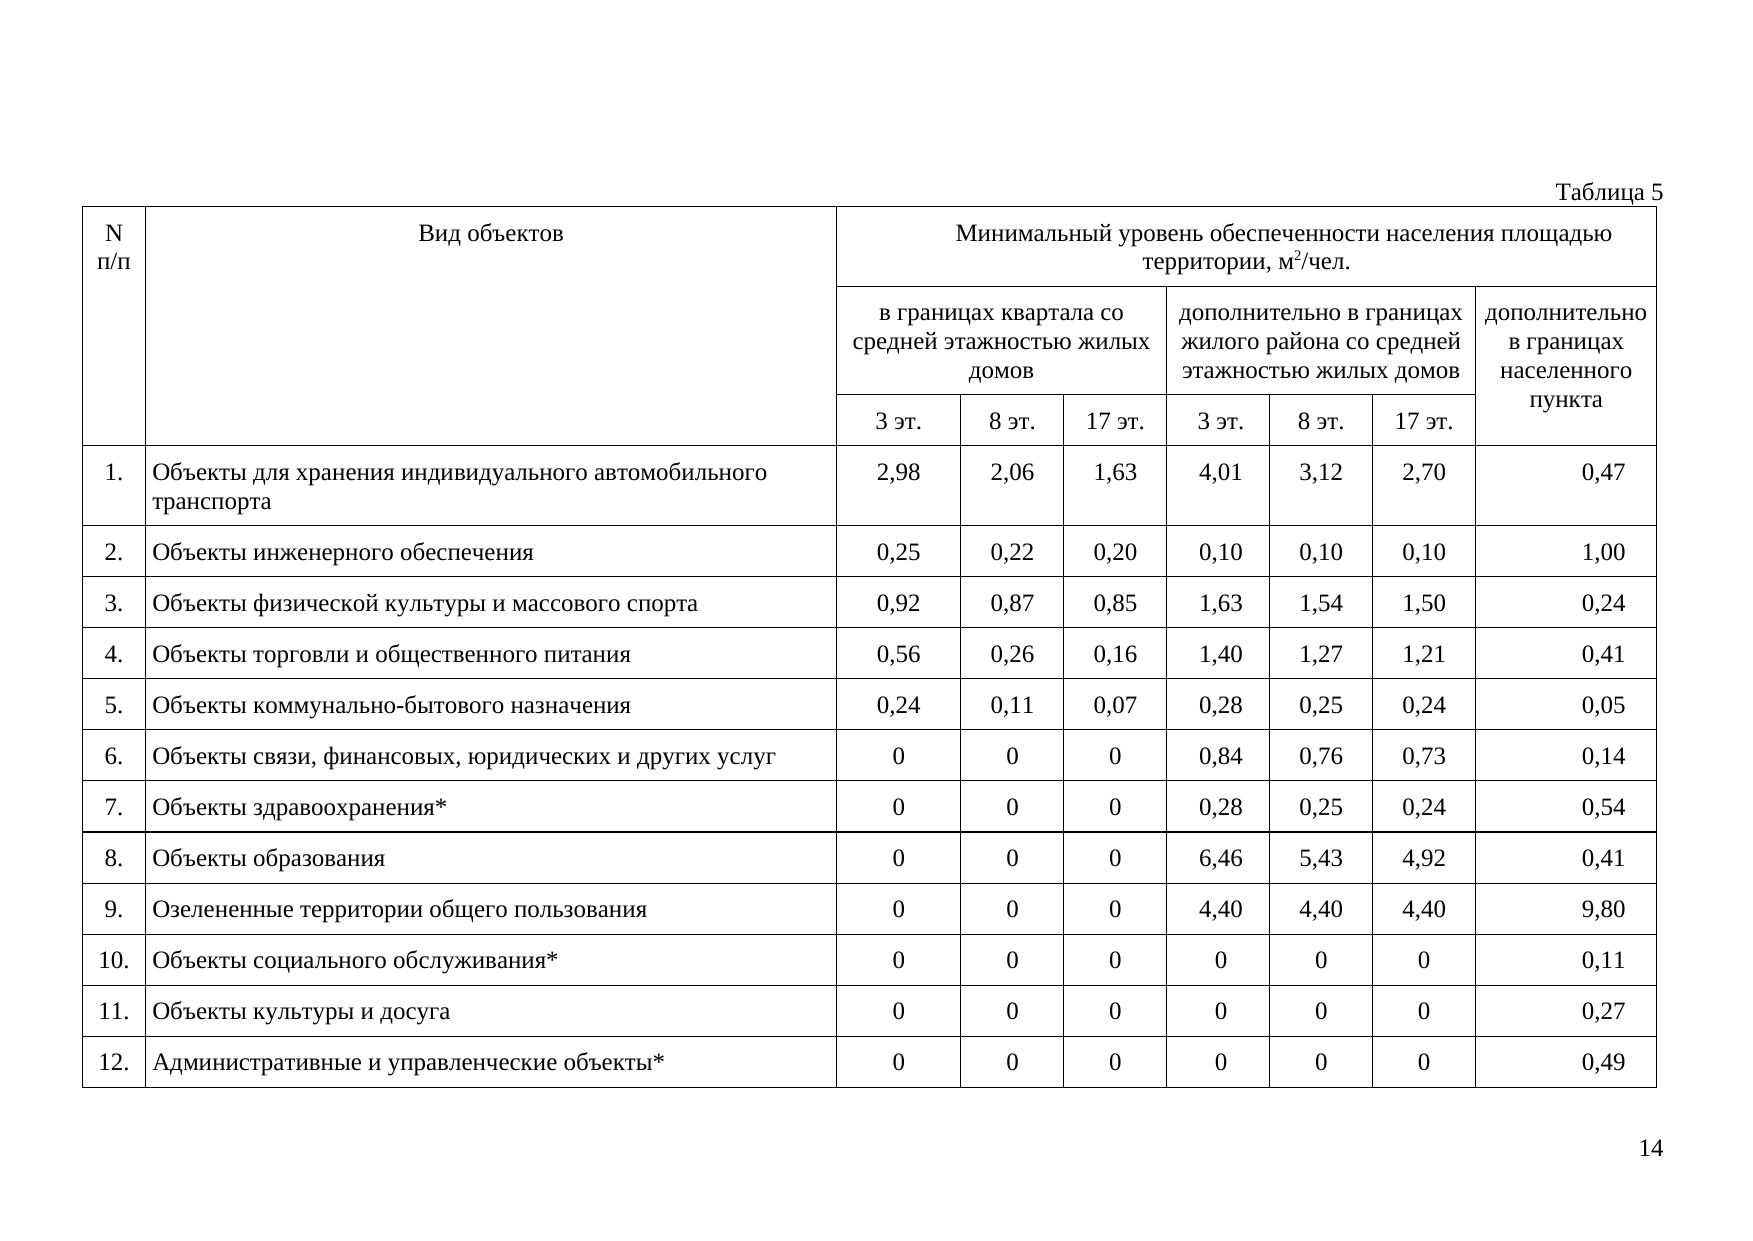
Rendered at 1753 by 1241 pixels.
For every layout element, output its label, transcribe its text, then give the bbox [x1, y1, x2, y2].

table_cell 1,21 [1373, 628, 1475, 678]
table_cell 0 [837, 730, 960, 780]
table_cell Объекты здравоохранения* [146, 781, 836, 831]
table_cell 0,47 [1476, 446, 1656, 525]
table_cell 0,85 [1064, 577, 1166, 627]
table_cell 3 эт. [1167, 395, 1269, 445]
table_cell 0 [961, 935, 1063, 984]
table_cell 0,84 [1167, 730, 1269, 780]
table_cell 4,40 [1373, 884, 1475, 933]
table_cell 1,40 [1167, 628, 1269, 678]
table_cell 0 [961, 833, 1063, 882]
table_cell 0,22 [961, 526, 1063, 576]
table_cell 0 [837, 833, 960, 882]
table_cell 0,24 [1373, 679, 1475, 729]
table_cell Объекты культуры и досуга [146, 986, 836, 1036]
table_cell 8 эт. [1270, 395, 1372, 445]
table_cell 0,11 [961, 679, 1063, 729]
table_cell Объекты физической культуры и массового спорта [146, 577, 836, 627]
table_cell 0 [1064, 884, 1166, 933]
table_cell 1. [83, 446, 145, 525]
table_cell 10. [83, 935, 145, 984]
table_cell дополнительно в границах жилого района со средней этажностью жилых домов [1167, 287, 1475, 394]
table_cell 4. [83, 628, 145, 678]
table_cell 2,98 [837, 446, 960, 525]
table_cell 6. [83, 730, 145, 780]
table_cell 17 эт. [1373, 395, 1475, 445]
table_cell 0,56 [837, 628, 960, 678]
table_cell 0,11 [1476, 935, 1656, 984]
table_cell 0 [961, 986, 1063, 1036]
table_cell 4,01 [1167, 446, 1269, 525]
table_cell 0,49 [1476, 1037, 1656, 1087]
table_cell 0,92 [837, 577, 960, 627]
table_cell 0,16 [1064, 628, 1166, 678]
table_cell Озелененные территории общего пользования [146, 884, 836, 933]
table_cell Объекты связи, финансовых, юридических и других услуг [146, 730, 836, 780]
table_cell 0 [837, 884, 960, 933]
table_cell 4,40 [1167, 884, 1269, 933]
table_cell Объекты коммунально-бытового назначения [146, 679, 836, 729]
table_cell 4,40 [1270, 884, 1372, 933]
table_cell 0,26 [961, 628, 1063, 678]
table_cell 0 [837, 1037, 960, 1087]
table_cell дополнительно в границах населенного пункта [1476, 287, 1656, 445]
table_cell 0 [1064, 730, 1166, 780]
table_cell 1,63 [1064, 446, 1166, 525]
table_cell в границах квартала со средней этажностью жилых домов [837, 287, 1166, 394]
table_cell 3,12 [1270, 446, 1372, 525]
table_cell 0,54 [1476, 781, 1656, 831]
table_cell 0 [1270, 935, 1372, 984]
table_cell 0 [1270, 1037, 1372, 1087]
table_cell 2. [83, 526, 145, 576]
table_cell 7. [83, 781, 145, 831]
table_cell 0 [837, 935, 960, 984]
table_cell 0,05 [1476, 679, 1656, 729]
table_cell Объекты торговли и общественного питания [146, 628, 836, 678]
table_cell Объекты социального обслуживания* [146, 935, 836, 984]
table_cell 1,27 [1270, 628, 1372, 678]
table_cell Административные и управленческие объекты* [146, 1037, 836, 1087]
table_cell 0,24 [1373, 781, 1475, 831]
table_cell 0 [1064, 833, 1166, 882]
table_header Минимальный уровень обеспеченности населения площадью территории, м2/чел. [837, 207, 1656, 286]
table_cell 0 [961, 1037, 1063, 1087]
table_cell 0,41 [1476, 833, 1656, 882]
table_cell 0 [1373, 935, 1475, 984]
table_cell 6,46 [1167, 833, 1269, 882]
table_cell 0,25 [1270, 679, 1372, 729]
table_cell Объекты образования [146, 833, 836, 882]
text Таблица 5 [89, 177, 1663, 206]
table_cell 0,07 [1064, 679, 1166, 729]
table_cell 0,10 [1373, 526, 1475, 576]
table_cell 1,00 [1476, 526, 1656, 576]
table_cell 0 [1373, 1037, 1475, 1087]
table_cell 0,73 [1373, 730, 1475, 780]
table_cell 17 эт. [1064, 395, 1166, 445]
table_cell 12. [83, 1037, 145, 1087]
table_cell 3. [83, 577, 145, 627]
table_header Вид объектов [146, 207, 836, 445]
table_cell 0,24 [837, 679, 960, 729]
table_cell 0,25 [837, 526, 960, 576]
table_cell 11. [83, 986, 145, 1036]
table_cell 0 [1270, 986, 1372, 1036]
table_cell 8. [83, 833, 145, 882]
table_cell 2,70 [1373, 446, 1475, 525]
table_cell 0 [1167, 986, 1269, 1036]
table_cell 0,14 [1476, 730, 1656, 780]
table_cell 0 [1373, 986, 1475, 1036]
table_cell 0,10 [1167, 526, 1269, 576]
table_cell 0 [961, 781, 1063, 831]
table_cell Объекты для хранения индивидуального автомобильного транспорта [146, 446, 836, 525]
table_cell 2,06 [961, 446, 1063, 525]
table_cell 0,28 [1167, 781, 1269, 831]
table_cell 5. [83, 679, 145, 729]
table_cell 8 эт. [961, 395, 1063, 445]
table_cell 0 [1167, 1037, 1269, 1087]
table_cell 3 эт. [837, 395, 960, 445]
table_cell 9. [83, 884, 145, 933]
table_cell 0 [837, 986, 960, 1036]
table_cell 0 [837, 781, 960, 831]
table_cell 0,76 [1270, 730, 1372, 780]
table_cell 0 [1167, 935, 1269, 984]
table_cell 0 [1064, 935, 1166, 984]
table_cell 1,50 [1373, 577, 1475, 627]
table_cell 9,80 [1476, 884, 1656, 933]
table_cell 0,27 [1476, 986, 1656, 1036]
table_cell 0 [1064, 986, 1166, 1036]
table_cell 0 [961, 730, 1063, 780]
table_cell 0,25 [1270, 781, 1372, 831]
table_cell 0 [1064, 1037, 1166, 1087]
table_cell 4,92 [1373, 833, 1475, 882]
table_header N п/п [83, 207, 145, 445]
table_cell 0,20 [1064, 526, 1166, 576]
table_cell 1,63 [1167, 577, 1269, 627]
table_cell 0,10 [1270, 526, 1372, 576]
table_cell 0,28 [1167, 679, 1269, 729]
table_cell 0,87 [961, 577, 1063, 627]
table_cell 1,54 [1270, 577, 1372, 627]
table_cell 0 [961, 884, 1063, 933]
table_cell 0,41 [1476, 628, 1656, 678]
table_cell Объекты инженерного обеспечения [146, 526, 836, 576]
table_cell 0,24 [1476, 577, 1656, 627]
table_cell 5,43 [1270, 833, 1372, 882]
table_cell 0 [1064, 781, 1166, 831]
